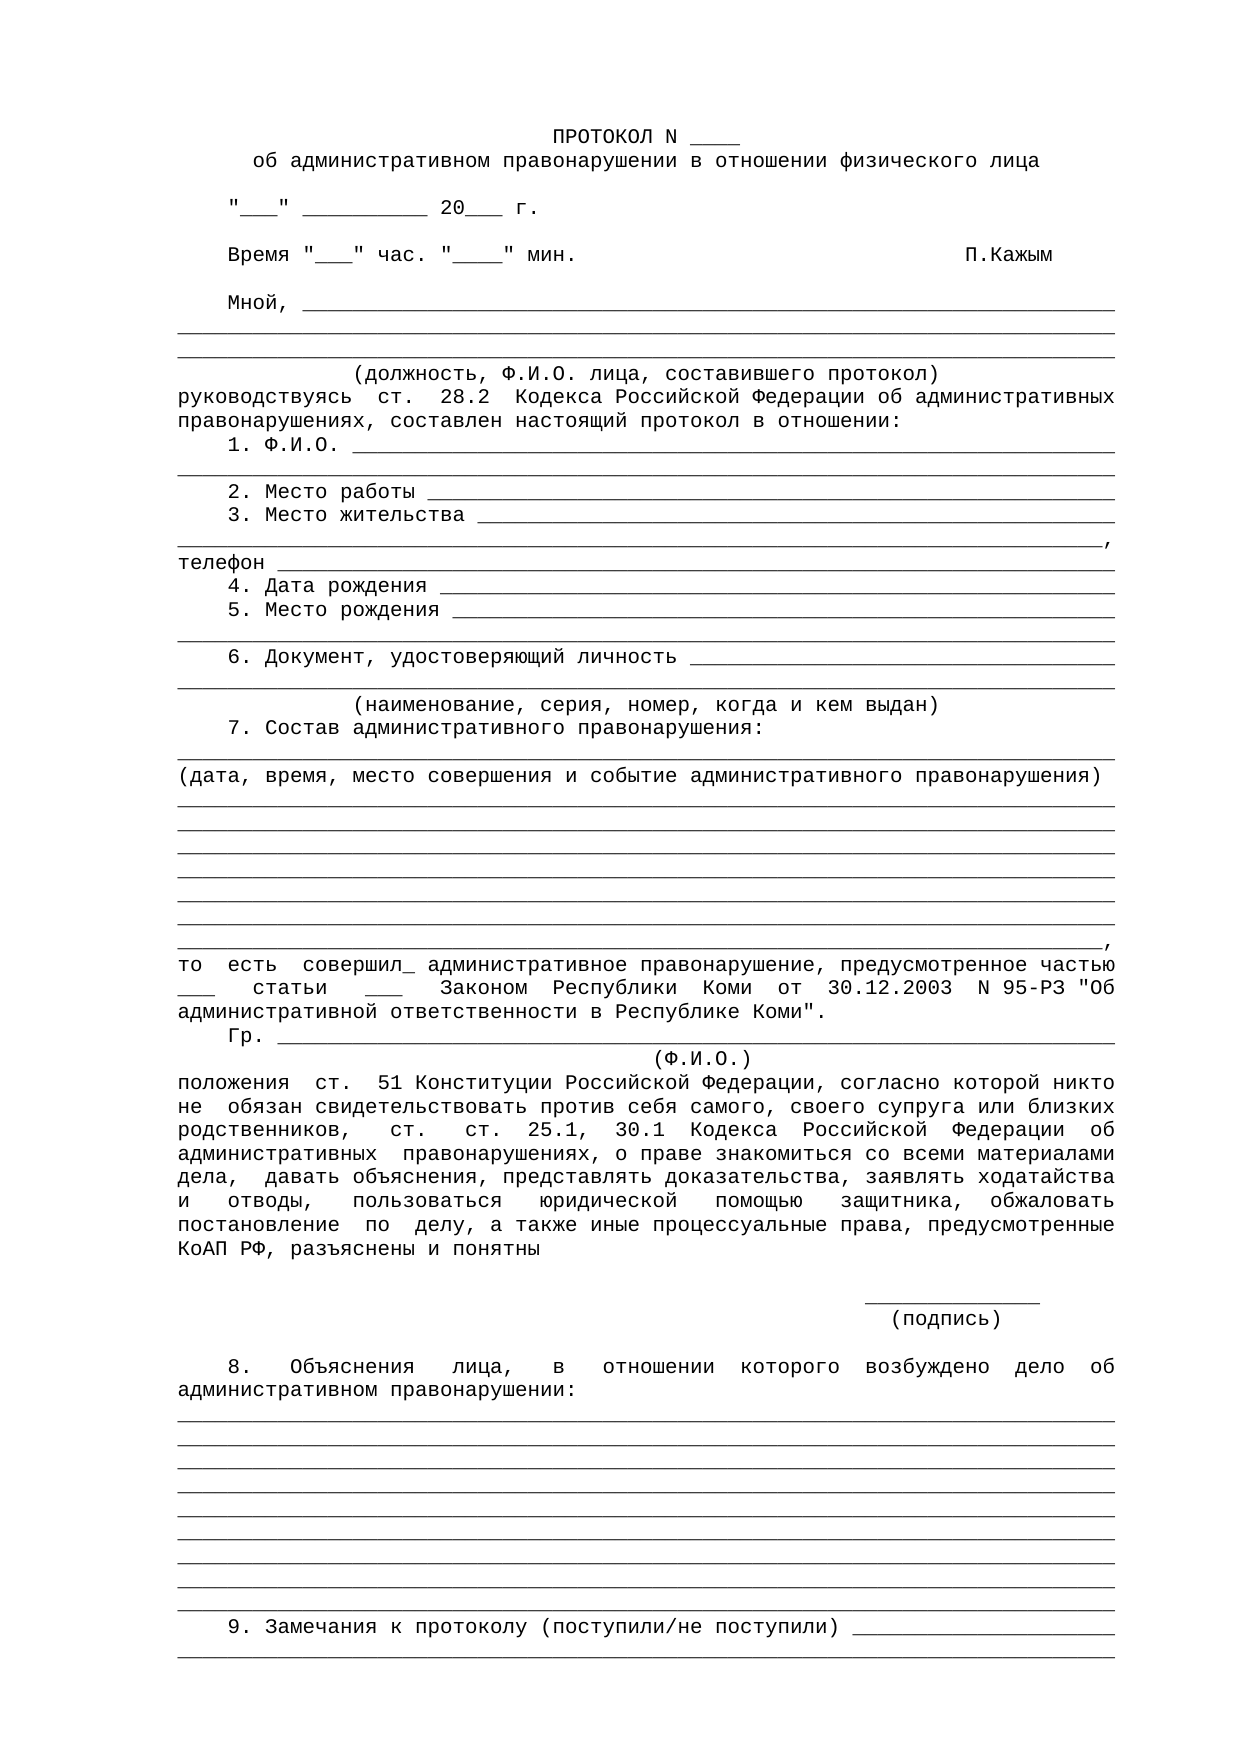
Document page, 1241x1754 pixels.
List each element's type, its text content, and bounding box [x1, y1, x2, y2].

text ______________ [177, 1285, 1152, 1308]
text ПРОТОКОЛ N ____ [177, 126, 1152, 150]
text об административном правонарушении в отношении физического лица [177, 150, 1152, 173]
text 4. Дата рождения ______________________________________________________ [177, 575, 1152, 599]
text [177, 1639, 1152, 1663]
text родственников, ст. ст. 25.1, 30.1 Кодекса Российской Федерации об [177, 1119, 1152, 1143]
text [177, 1592, 1152, 1616]
text ___________________________________________________________________________ [177, 339, 1152, 363]
text административной ответственности в Республике Коми". [177, 1001, 1152, 1025]
text 6. Документ, удостоверяющий личность __________________________________ [177, 646, 1152, 670]
text административном правонарушении: [177, 1379, 1152, 1403]
text ___________________________________________________________________________ [177, 1498, 1152, 1521]
text ___________________________________________________________________________ [177, 670, 1152, 694]
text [177, 1545, 1152, 1568]
text Мной, _________________________________________________________________ [177, 292, 1152, 315]
text __________________________________________________________________________, [177, 528, 1152, 552]
text 2. Место работы _______________________________________________________ [177, 481, 1152, 504]
text __________________________________________________________________________, [177, 930, 1152, 954]
text ___________________________________________________________________________ [177, 812, 1152, 836]
text 7. Состав административного правонарушения: [177, 717, 1152, 741]
text (наименование, серия, номер, когда и кем выдан) [177, 694, 1152, 717]
text Гр. ___________________________________________________________________ [177, 1025, 1152, 1048]
text ___________________________________________________________________________ [177, 836, 1152, 859]
text 8. Объяснения лица, в отношении которого возбуждено дело об [177, 1356, 1152, 1379]
text 1. Ф.И.О. _____________________________________________________________ [177, 433, 1152, 457]
text ___________________________________________________________________________ [177, 741, 1152, 764]
text то есть совершил_ административное правонарушение, предусмотренное частью [177, 954, 1152, 977]
text "___" __________ 20___ г. [177, 197, 1152, 221]
text телефон ___________________________________________________________________ [177, 552, 1152, 575]
text постановление по делу, а также иные процессуальные права, предусмотренные [177, 1214, 1152, 1237]
text (дата, время, место совершения и событие административного правонарушения) [177, 764, 1152, 788]
text ___________________________________________________________________________ [177, 1474, 1152, 1498]
text руководствуясь ст. 28.2 Кодекса Российской Федерации об административных [177, 386, 1152, 410]
text ___________________________________________________________________________ [177, 788, 1152, 812]
text 9. Замечания к протоколу (поступили/не поступили) _____________________ [177, 1616, 1152, 1639]
text положения ст. 51 Конституции Российской Федерации, согласно которой никто [177, 1072, 1152, 1096]
text ___________________________________________________________________________ [177, 906, 1152, 930]
text правонарушениях, составлен настоящий протокол в отношении: [177, 410, 1152, 433]
text (Ф.И.О.) [177, 1048, 1152, 1072]
text ___________________________________________________________________________ [177, 1521, 1152, 1545]
text и отводы, пользоваться юридической помощью защитника, обжаловать [177, 1190, 1152, 1214]
text не обязан свидетельствовать против себя самого, своего супруга или близких [177, 1096, 1152, 1119]
text Время "___" час. "____" мин. П.Кажым [177, 244, 1152, 268]
text 3. Место жительства ___________________________________________________ [177, 504, 1152, 528]
text ___________________________________________________________________________ [177, 1403, 1152, 1427]
text ___________________________________________________________________________ [177, 623, 1152, 646]
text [177, 1568, 1152, 1592]
text ___________________________________________________________________________ [177, 315, 1152, 339]
text ___ статьи ___ Законом Республики Коми от 30.12.2003 N 95-РЗ "Об [177, 977, 1152, 1001]
text административных правонарушениях, о праве знакомиться со всеми материалами [177, 1143, 1152, 1167]
text КоАП РФ, разъяснены и понятны [177, 1237, 1152, 1261]
text дела, давать объяснения, представлять доказательства, заявлять ходатайства [177, 1167, 1152, 1190]
text ___________________________________________________________________________ [177, 457, 1152, 481]
text ___________________________________________________________________________ [177, 1427, 1152, 1450]
text 5. Место рождения _____________________________________________________ [177, 599, 1152, 623]
text (должность, Ф.И.О. лица, составившего протокол) [177, 363, 1152, 386]
text ___________________________________________________________________________ [177, 883, 1152, 906]
text ___________________________________________________________________________ [177, 1450, 1152, 1474]
text ___________________________________________________________________________ [177, 859, 1152, 883]
text (подпись) [177, 1308, 1152, 1332]
